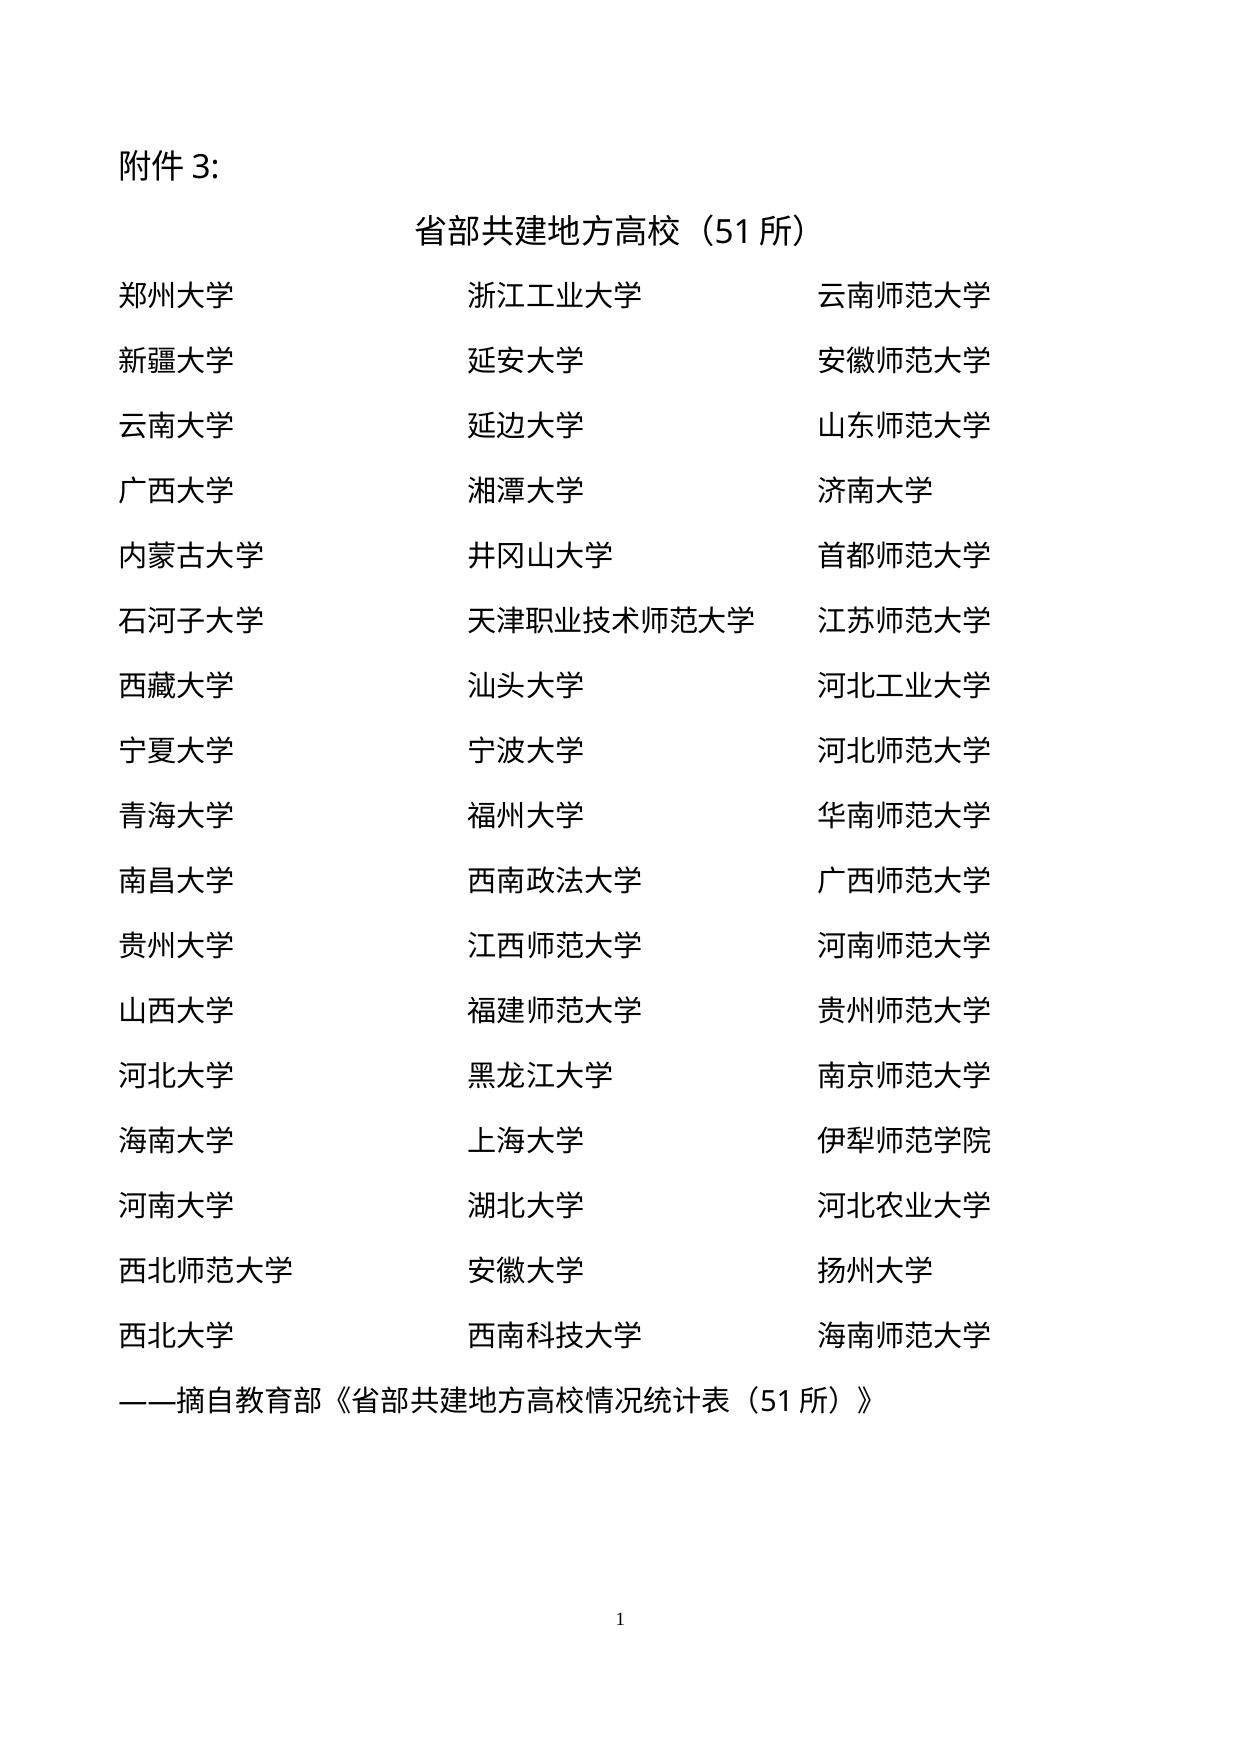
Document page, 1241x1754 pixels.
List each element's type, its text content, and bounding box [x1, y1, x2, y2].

text 西藏大学 [118, 652, 423, 717]
text 安徽大学 [467, 1237, 772, 1302]
text 内蒙古大学 [118, 522, 423, 587]
text 江西师范大学 [467, 912, 772, 977]
text 宁波大学 [467, 717, 772, 782]
text 宁夏大学 [118, 717, 423, 782]
text 西北大学 [118, 1302, 423, 1367]
text 湖北大学 [467, 1172, 772, 1237]
text 黑龙江大学 [467, 1042, 772, 1107]
text 广西大学 [118, 457, 423, 522]
text 福建师范大学 [467, 977, 772, 1042]
text 湘潭大学 [467, 457, 772, 522]
text 伊犁师范学院 [817, 1107, 1122, 1172]
text 河北师范大学 [817, 717, 1122, 782]
text 汕头大学 [467, 652, 772, 717]
text ——摘自教育部《省部共建地方高校情况统计表（51所）》 [118, 1367, 1122, 1432]
text 附件3: [118, 132, 1122, 197]
text 浙江工业大学 [467, 262, 772, 327]
text 贵州师范大学 [817, 977, 1122, 1042]
text 西南科技大学 [467, 1302, 772, 1367]
text 青海大学 [118, 782, 423, 847]
text 西南政法大学 [467, 847, 772, 912]
text 石河子大学 [118, 587, 423, 652]
text 安徽师范大学 [817, 327, 1122, 392]
text 新疆大学 [118, 327, 423, 392]
text 扬州大学 [817, 1237, 1122, 1302]
text 省部共建地方高校（51所） [118, 197, 1122, 262]
text 海南师范大学 [817, 1302, 1122, 1367]
text 河南大学 [118, 1172, 423, 1237]
text 福州大学 [467, 782, 772, 847]
text 延边大学 [467, 392, 772, 457]
text 南京师范大学 [817, 1042, 1122, 1107]
text 首都师范大学 [817, 522, 1122, 587]
text 华南师范大学 [817, 782, 1122, 847]
text 贵州大学 [118, 912, 423, 977]
text 河北大学 [118, 1042, 423, 1107]
text 海南大学 [118, 1107, 423, 1172]
text 广西师范大学 [817, 847, 1122, 912]
text 井冈山大学 [467, 522, 772, 587]
text 济南大学 [817, 457, 1122, 522]
text 山西大学 [118, 977, 423, 1042]
text 江苏师范大学 [817, 587, 1122, 652]
text 河北农业大学 [817, 1172, 1122, 1237]
text 河南师范大学 [817, 912, 1122, 977]
text 天津职业技术师范大学 [467, 587, 772, 652]
text 山东师范大学 [817, 392, 1122, 457]
text 云南师范大学 [817, 262, 1122, 327]
text 郑州大学 [118, 262, 423, 327]
text 南昌大学 [118, 847, 423, 912]
text 河北工业大学 [817, 652, 1122, 717]
text 西北师范大学 [118, 1237, 423, 1302]
text 延安大学 [467, 327, 772, 392]
text 上海大学 [467, 1107, 772, 1172]
text 云南大学 [118, 392, 423, 457]
